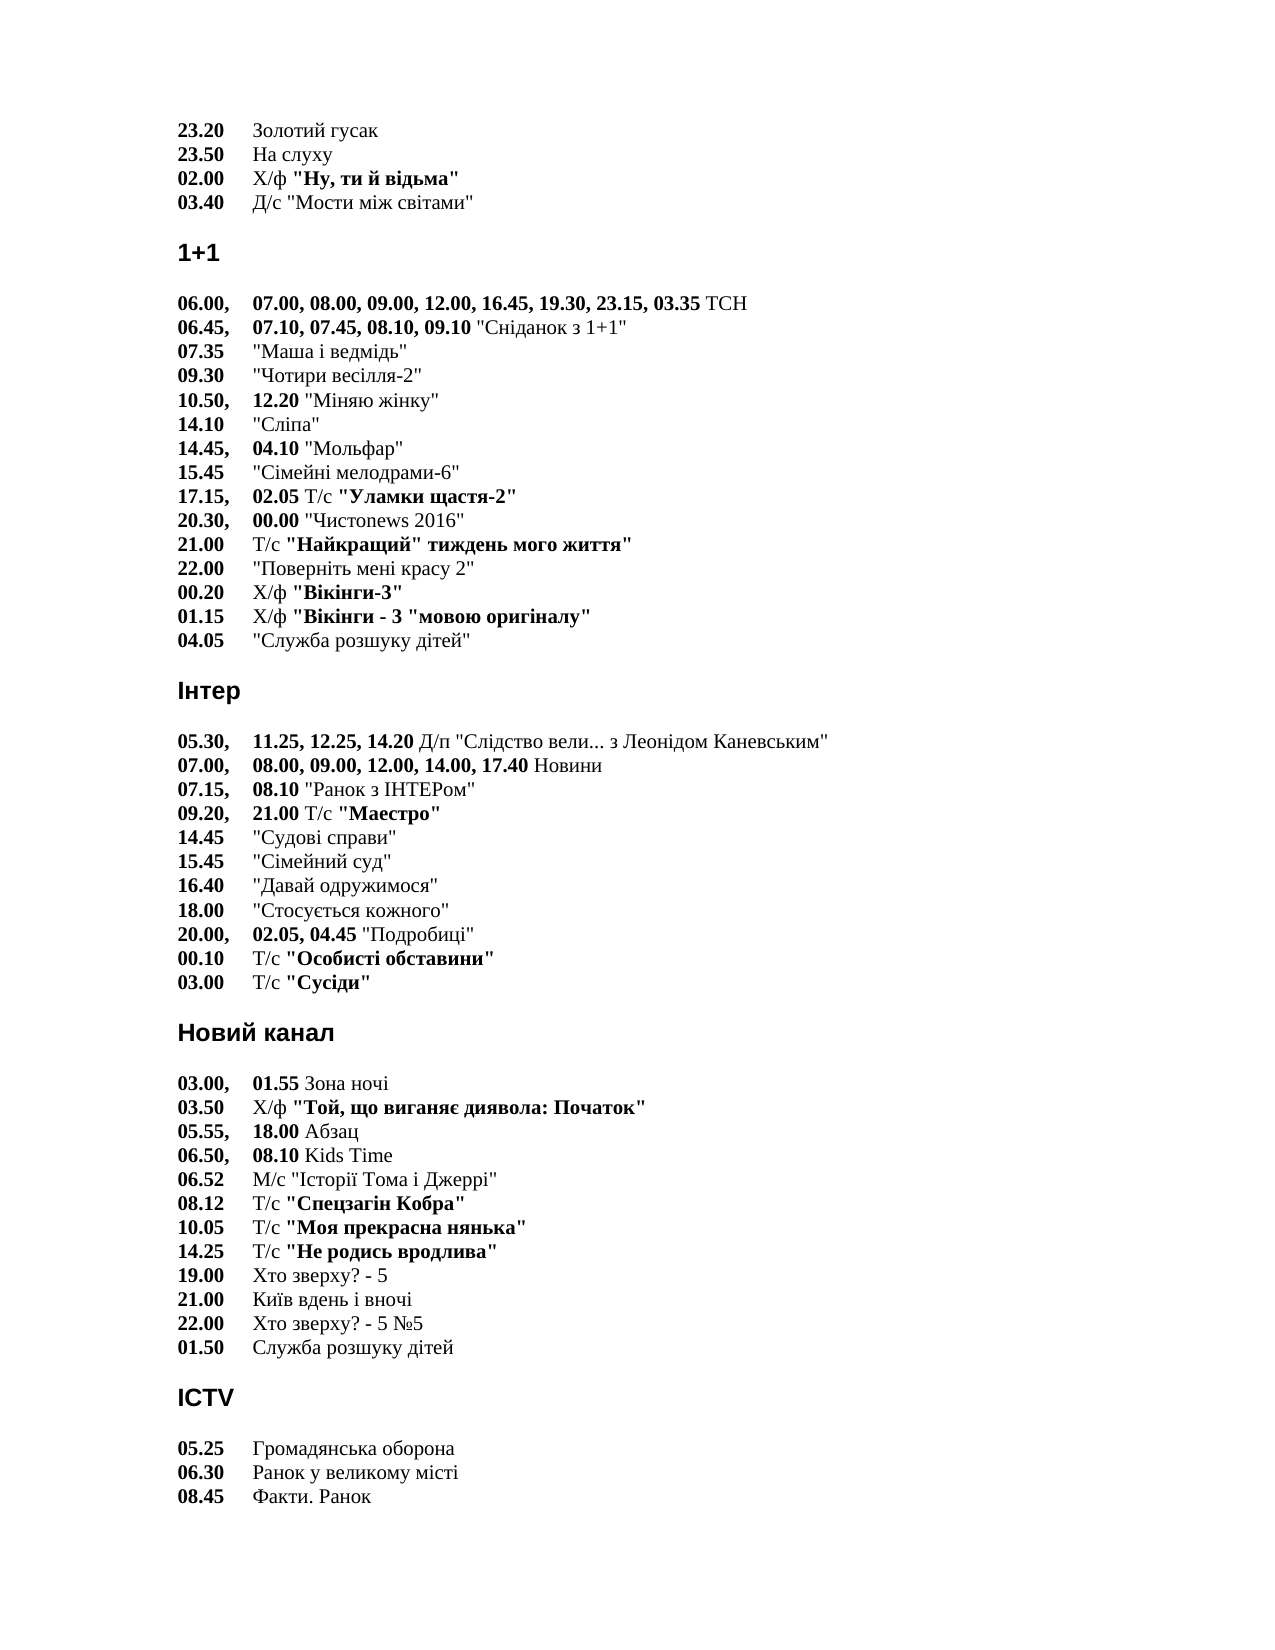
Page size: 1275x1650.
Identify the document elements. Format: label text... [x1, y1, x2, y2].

text 14.45 "Судові справи" [177, 825, 1186, 849]
text 20.00, 02.05, 04.45 "Подробиці" [177, 922, 1186, 946]
text 23.50 На слуху [177, 142, 1186, 166]
text 06.45, 07.10, 07.45, 08.10, 09.10 "Сніданок з 1+1" [177, 315, 1186, 339]
text 06.52 М/с "Історії Тома і Джеррі" [177, 1167, 1186, 1191]
text Iнтер [177, 676, 1186, 705]
text 05.55, 18.00 Абзац [177, 1119, 1186, 1143]
text 18.00 "Стосується кожного" [177, 897, 1186, 922]
text 21.00 Т/с "Найкращий" тиждень мого життя" [177, 532, 1186, 556]
text 03.00, 01.55 Зона ночі [177, 1071, 1186, 1095]
text 01.15 Х/ф "Вікінги - 3 "мовою оригіналу" [177, 604, 1186, 628]
text ICTV [177, 1383, 1186, 1412]
text 03.40 Д/с "Мости між світами" [177, 190, 1186, 214]
text 07.00, 08.00, 09.00, 12.00, 14.00, 17.40 Новини [177, 753, 1186, 777]
text 08.12 Т/с "Спецзагін Кобра" [177, 1191, 1186, 1215]
text 09.20, 21.00 Т/с "Маестро" [177, 801, 1186, 825]
text 14.45, 04.10 "Мольфар" [177, 436, 1186, 460]
text 10.50, 12.20 "Міняю жінку" [177, 387, 1186, 412]
text 15.45 "Сімейний суд" [177, 849, 1186, 873]
text 05.25 Громадянська оборона [177, 1436, 1186, 1460]
text 19.00 Хто зверху? - 5 [177, 1263, 1186, 1287]
text 14.10 "Сліпа" [177, 412, 1186, 436]
text 02.00 Х/ф "Ну, ти й відьма" [177, 166, 1186, 190]
text 06.00, 07.00, 08.00, 09.00, 12.00, 16.45, 19.30, 23.15, 03.35 ТСН [177, 291, 1186, 315]
text 14.25 Т/с "Не родись вродлива" [177, 1239, 1186, 1263]
text 07.35 "Маша і ведмідь" [177, 339, 1186, 363]
text 22.00 "Поверніть мені красу 2" [177, 556, 1186, 580]
text 03.50 Х/ф "Той, що виганяє диявола: Початок" [177, 1095, 1186, 1119]
text 16.40 "Давай одружимося" [177, 873, 1186, 897]
text 08.45 Факти. Ранок [177, 1484, 1186, 1508]
text 10.05 Т/с "Моя прекрасна нянька" [177, 1215, 1186, 1239]
text 21.00 Київ вдень і вночі [177, 1287, 1186, 1311]
text 22.00 Хто зверху? - 5 №5 [177, 1311, 1186, 1335]
text 03.00 Т/с "Сусіди" [177, 970, 1186, 994]
text 04.05 "Служба розшуку дітей" [177, 628, 1186, 652]
text 07.15, 08.10 "Ранок з ІНТЕРом" [177, 777, 1186, 801]
text 00.20 Х/ф "Вікінги-3" [177, 580, 1186, 604]
text 17.15, 02.05 Т/с "Уламки щастя-2" [177, 484, 1186, 508]
text 05.30, 11.25, 12.25, 14.20 Д/п "Слідство вели... з Леонідом Каневським" [177, 729, 1186, 753]
text 23.20 Золотий гусак [177, 118, 1186, 142]
text 01.50 Служба розшуку дітей [177, 1335, 1186, 1359]
text 06.30 Ранок у великому місті [177, 1460, 1186, 1484]
text 20.30, 00.00 "Чистоnews 2016" [177, 508, 1186, 532]
text 00.10 Т/с "Особисті обставини" [177, 946, 1186, 970]
text 15.45 "Сімейні мелодрами-6" [177, 460, 1186, 484]
text 09.30 "Чотири весілля-2" [177, 363, 1186, 387]
text 06.50, 08.10 Kids Time [177, 1143, 1186, 1167]
text 1+1 [177, 238, 1186, 267]
text Новий канал [177, 1018, 1186, 1047]
